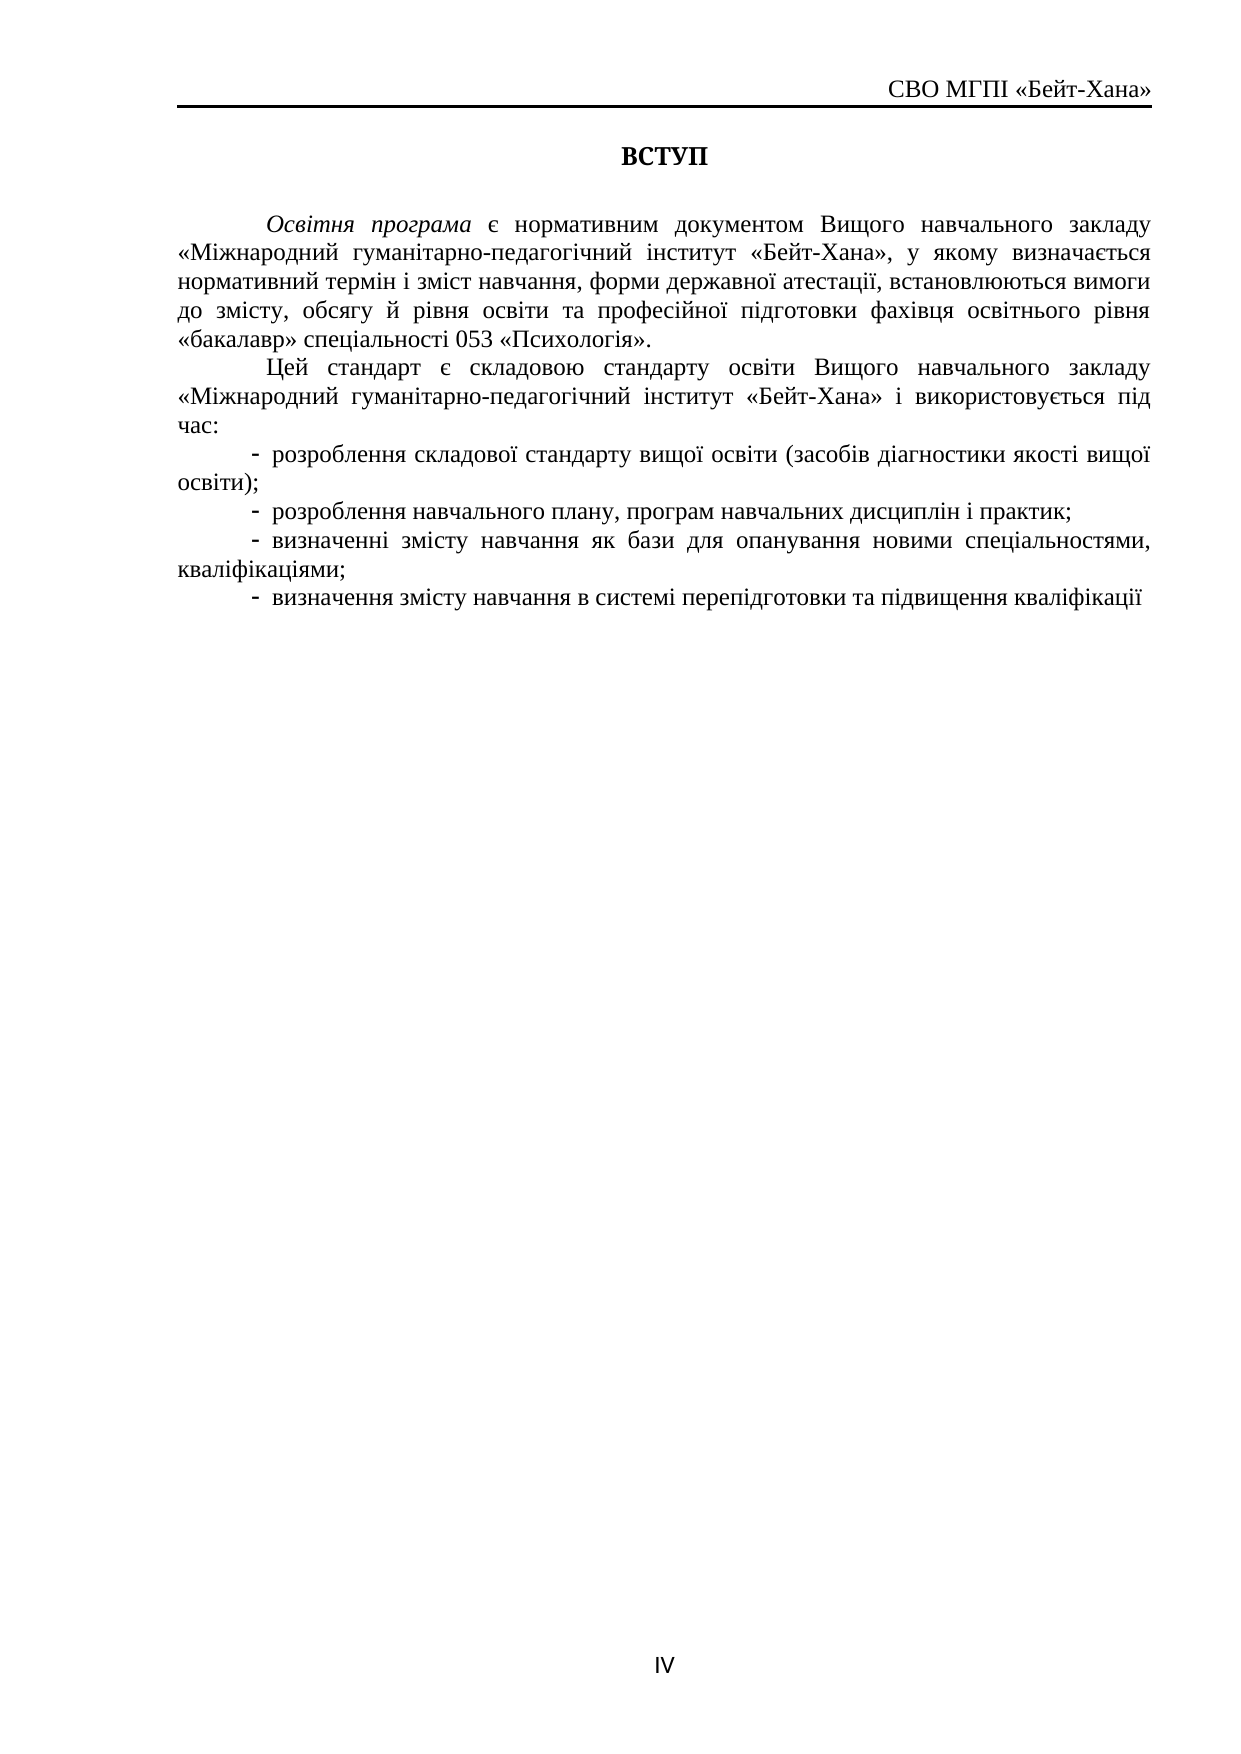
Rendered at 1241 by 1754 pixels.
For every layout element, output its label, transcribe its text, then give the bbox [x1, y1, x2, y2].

list розроблення складової стандарту вищої освіти (засобів діагностики якості вищої освіти); [177, 439, 1152, 496]
text Освітня програма є нормативним документом Вищого навчального закладу «Міжнародний гуманітарно-педагогічний інститут «Бейт-Хана», у якому визначається нормативний термін і зміст навчання, форми державної атестації, встановлюються вимоги до змісту, обсягу й рівня освіти та професійної підготовки фахівця освітнього рівня «бакалавр» спеціальності 053 «Психологія». [177, 209, 1152, 352]
list розроблення навчального плану, програм навчальних дисциплін і практик; [177, 496, 1152, 525]
list визначення змісту навчання в системі перепідготовки та підвищення кваліфікації [177, 582, 1152, 611]
list визначенні змісту навчання як бази для опанування новими спеціальностями, кваліфікаціями; [177, 525, 1152, 582]
subtitle ВСТУП [177, 143, 1152, 172]
text Цей стандарт є складовою стандарту освіти Вищого навчального закладу «Міжнародний гуманітарно-педагогічний інститут «Бейт-Хана» і використовується під час: [177, 352, 1152, 439]
